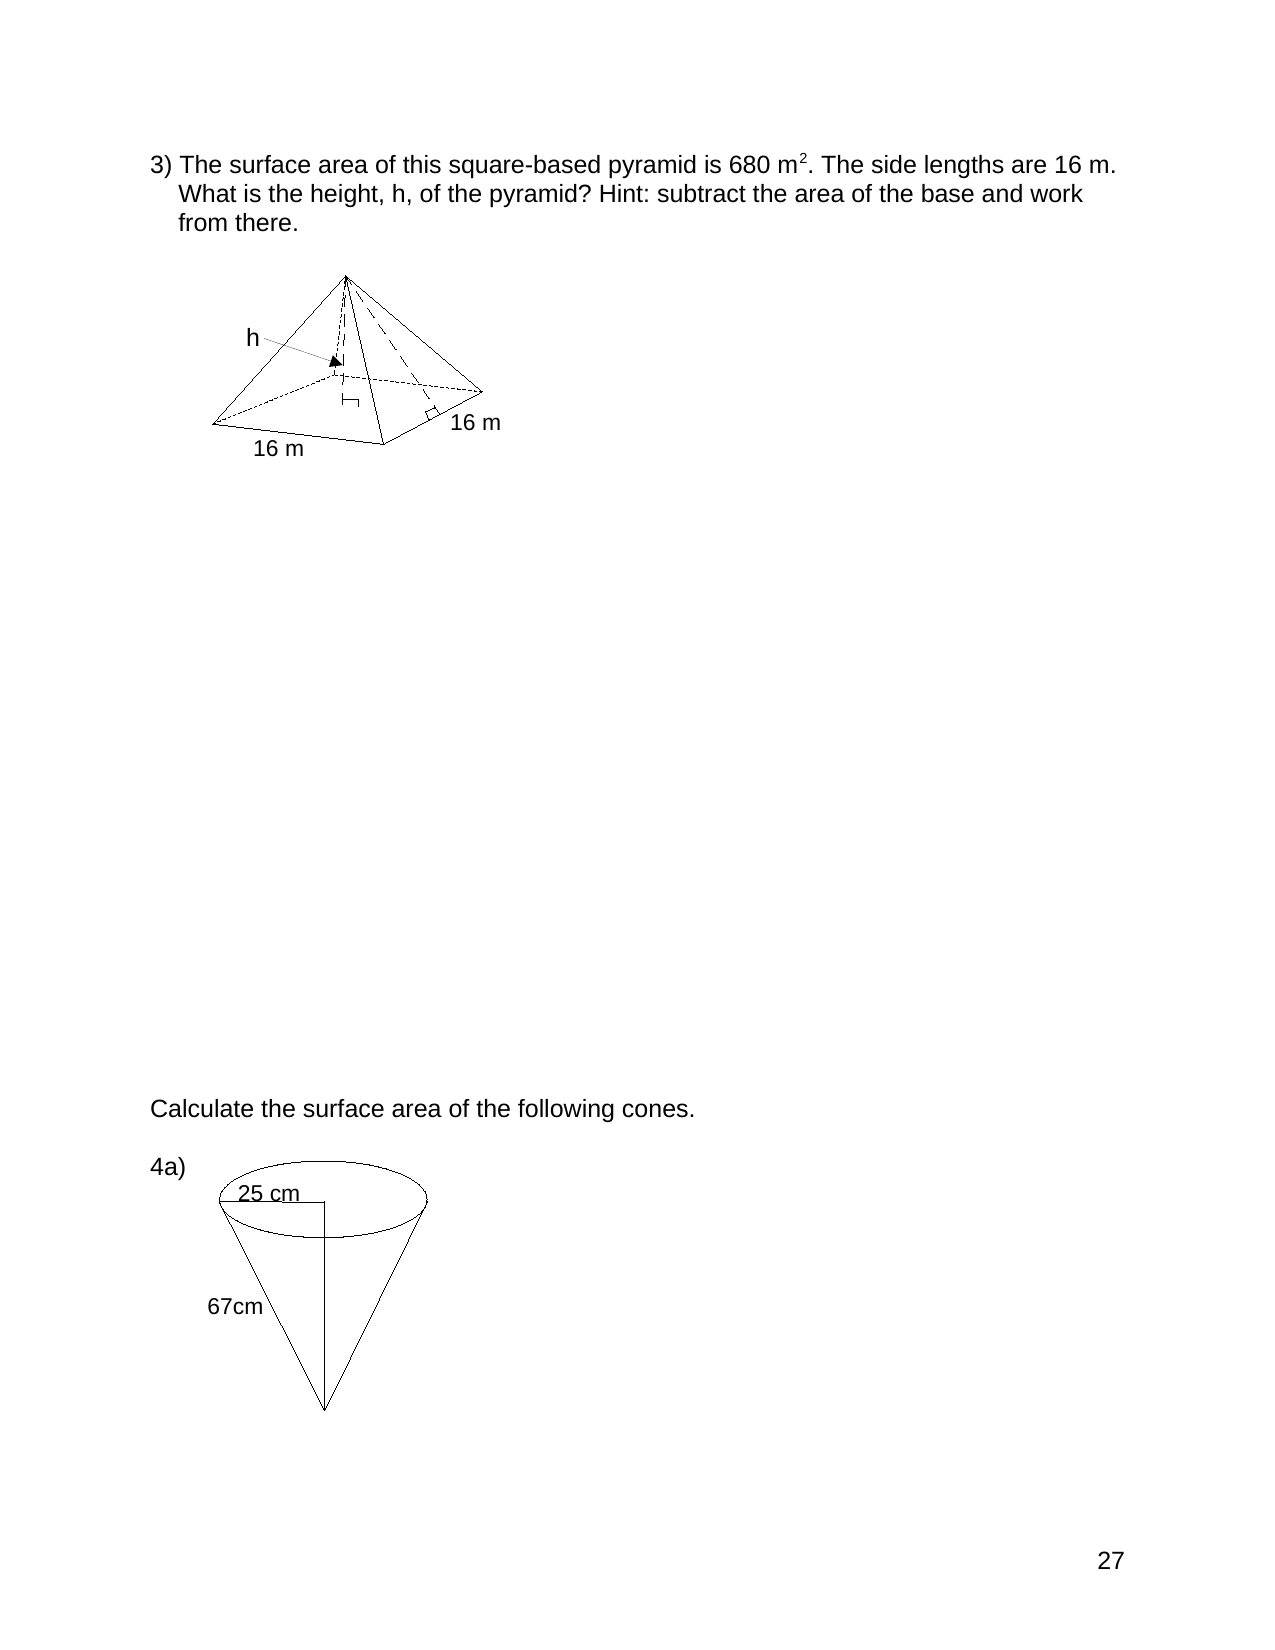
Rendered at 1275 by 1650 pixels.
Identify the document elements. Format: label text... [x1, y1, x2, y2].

text 3) The surface area of this square-based pyramid is 680 m2. The side lengths are 16 m. What is the height, h, of the pyramid? Hint: subtract the area of the base and work from there. [150, 150, 1125, 236]
text h [150, 322, 1125, 351]
text 4a) [150, 1151, 1125, 1180]
text Calculate the surface area of the following cones. [150, 1094, 1125, 1123]
text 25 cm [150, 1180, 1125, 1207]
text 16 m [150, 435, 1125, 461]
text 16 m [150, 409, 1125, 435]
text 67cm [150, 1293, 1125, 1319]
